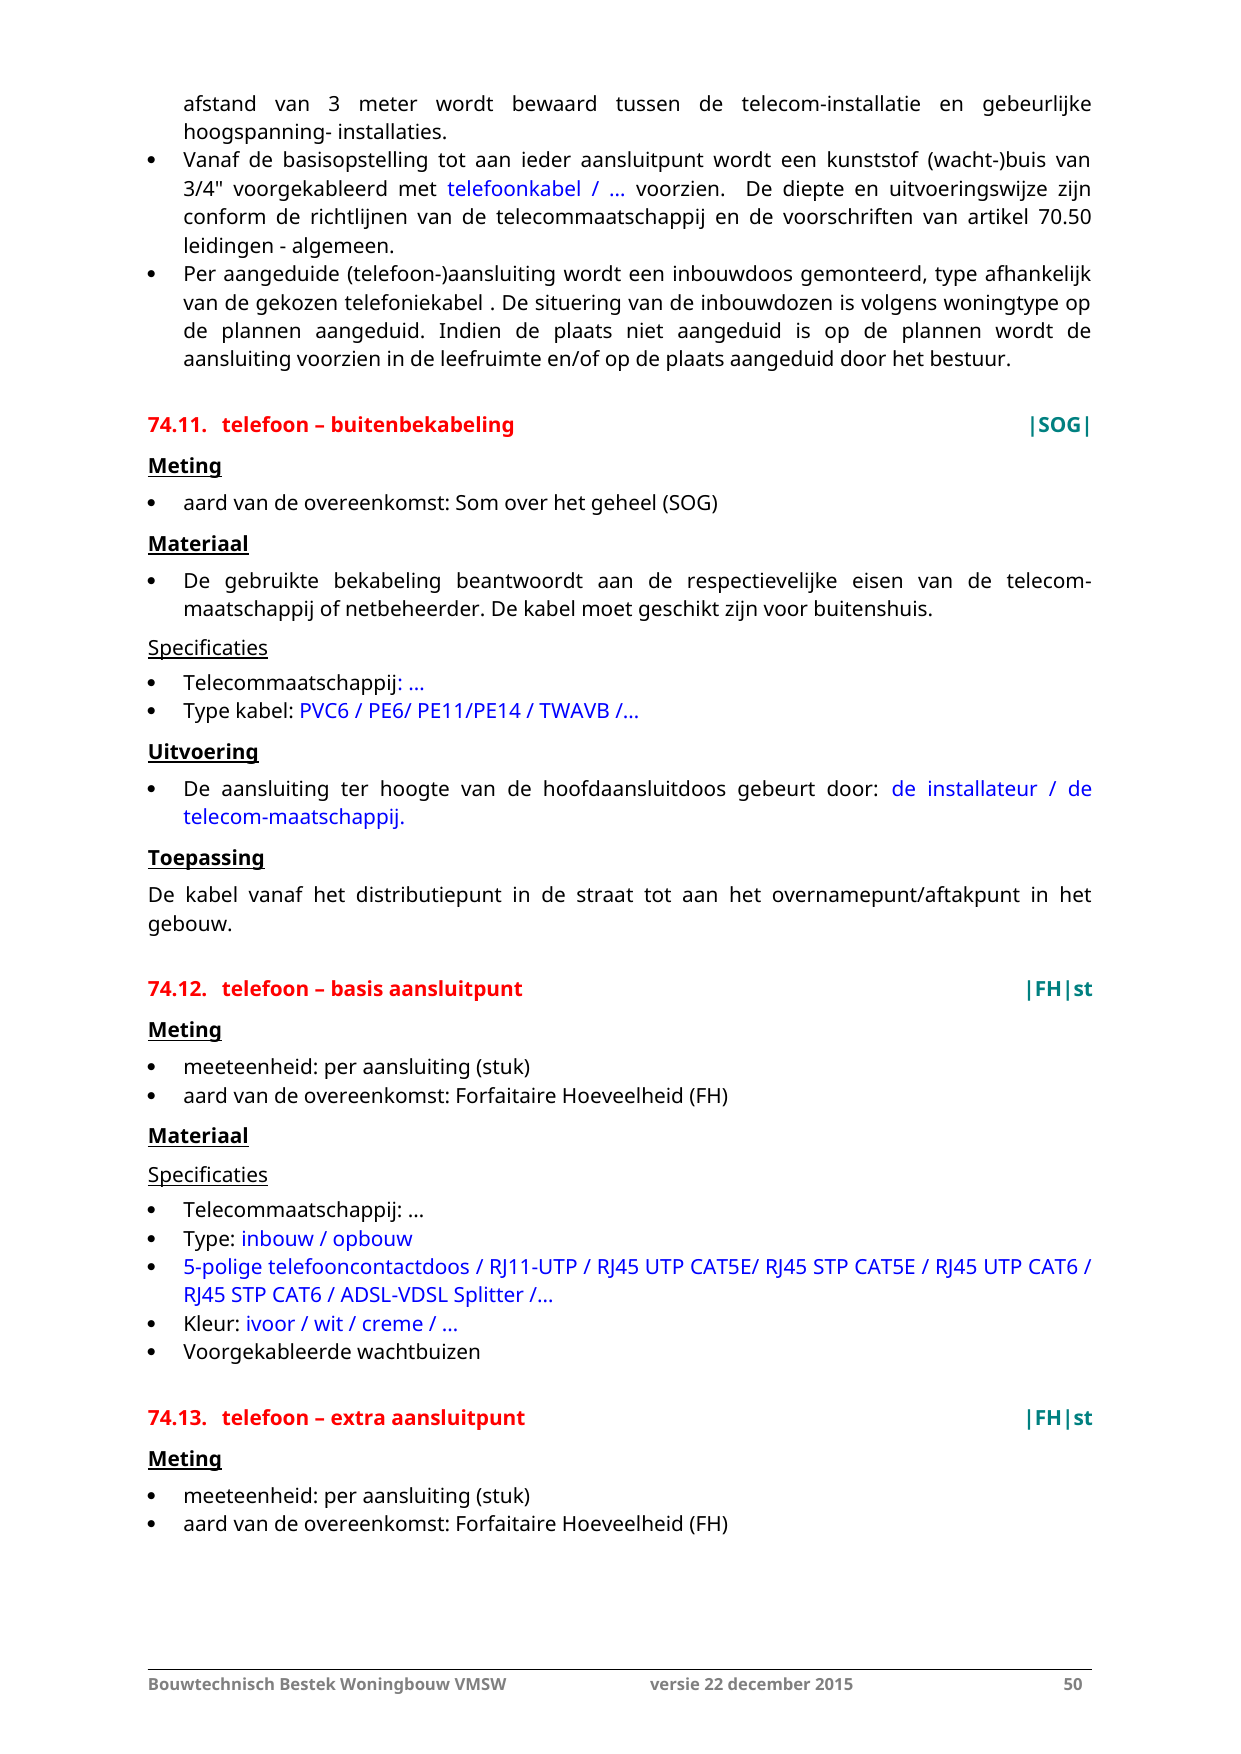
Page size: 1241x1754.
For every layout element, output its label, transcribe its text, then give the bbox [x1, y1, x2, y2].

text meeteenheid: per aansluiting (stuk) [148, 1052, 1092, 1081]
text Type kabel: PVC6 / PE6/ PE11/PE14 / TWAVB /… [148, 696, 1092, 725]
subtitle Meting [148, 1444, 1092, 1473]
subtitle Materiaal [148, 1122, 1092, 1150]
text Vanaf de basisopstelling tot aan ieder aansluitpunt wordt een kunststof (wacht-)buis van 3/4" voorgekableerd met telefoonkabel / … voorzien. De diepte en uitvoeringswijze zijn conform de richtlijnen van de telecommaatschappij en de voorschriften van artikel 70.50 leidingen - algemeen. [148, 146, 1092, 259]
text aard van de overeenkomst: Forfaitaire Hoeveelheid (FH) [148, 1509, 1092, 1538]
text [148, 89, 1092, 146]
text Kleur: ivoor / wit / creme / … [148, 1309, 1092, 1337]
text aard van de overeenkomst: Forfaitaire Hoeveelheid (FH) [148, 1081, 1092, 1109]
text De gebruikte bekabeling beantwoordt aan de respectievelijke eisen van de telecom-maatschappij of netbeheerder. De kabel moet geschikt zijn voor buitenshuis. [148, 566, 1092, 623]
text aard van de overeenkomst: Som over het geheel (SOG) [148, 488, 1092, 517]
subtitle Specificaties [148, 633, 1092, 662]
text Voorgekableerde wachtbuizen [148, 1337, 1092, 1366]
text Telecommaatschappij: … [148, 668, 1092, 696]
subtitle 74.11. telefoon – buitenbekabeling |SOG| [148, 411, 1092, 439]
subtitle Uitvoering [148, 737, 1092, 766]
subtitle Meting [148, 1016, 1092, 1044]
text meeteenheid: per aansluiting (stuk) [148, 1481, 1092, 1509]
text De kabel vanaf het distributiepunt in de straat tot aan het overnamepunt/aftakpunt in het gebouw. [148, 880, 1092, 937]
subtitle Specificaties [148, 1161, 1092, 1189]
subtitle Materiaal [148, 529, 1092, 558]
subtitle 74.13. telefoon – extra aansluitpunt |FH|st [148, 1403, 1092, 1432]
text De aansluiting ter hoogte van de hoofdaansluitdoos gebeurt door: de installateur / de telecom-maatschappij. [148, 774, 1092, 831]
text Telecommaatschappij: … [148, 1195, 1092, 1224]
text Type: inbouw / opbouw [148, 1224, 1092, 1252]
text 5-polige telefooncontactdoos / RJ11-UTP / RJ45 UTP CAT5E/ RJ45 STP CAT5E / RJ45 UTP CAT6 / RJ45 STP CAT6 / ADSL-VDSL Splitter /… [148, 1252, 1092, 1309]
text Per aangeduide (telefoon-)aansluiting wordt een inbouwdoos gemonteerd, type afhankelijk van de gekozen telefoniekabel . De situering van de inbouwdozen is volgens woningtype op de plannen aangeduid. Indien de plaats niet aangeduid is op de plannen wordt de aansluiting voorzien in de leefruimte en/of op de plaats aangeduid door het bestuur. [148, 259, 1092, 373]
subtitle Meting [148, 451, 1092, 480]
subtitle Toepassing [148, 843, 1092, 872]
subtitle 74.12. telefoon – basis aansluitpunt |FH|st [148, 974, 1092, 1003]
